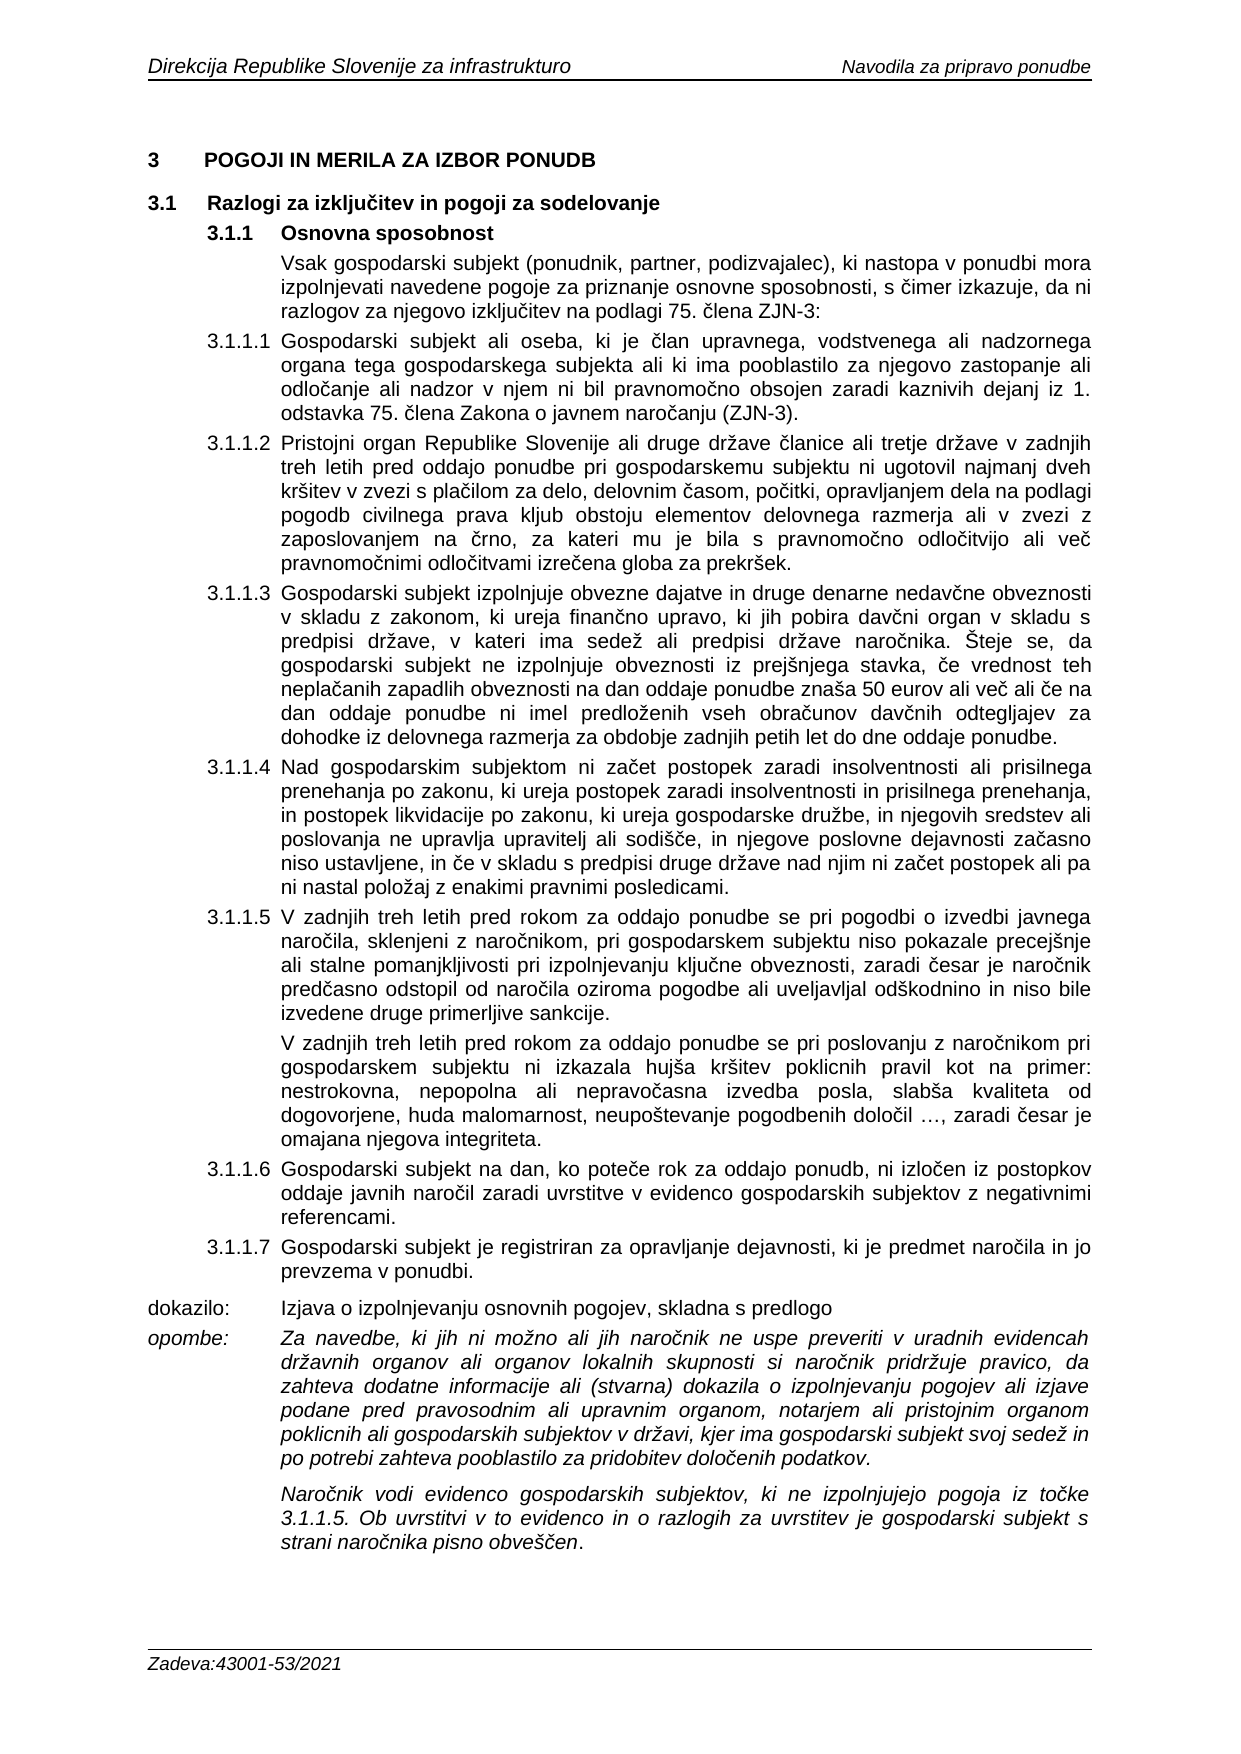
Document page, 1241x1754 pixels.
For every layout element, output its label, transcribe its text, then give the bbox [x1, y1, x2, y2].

text 3.1.1.5 V zadnjih treh letih pred rokom za oddajo ponudbe se pri pogodbi o izvedbi javnega naročila, sklenjeni z naročnikom, pri gospodarskem subjektu niso pokazale precejšnje ali stalne pomanjkljivosti pri izpolnjevanju ključne obveznosti, zaradi česar je naročnik predčasno odstopil od naročila oziroma pogodbe ali uveljavljal odškodnino in niso bile izvedene druge primerljive sankcije. [207, 905, 1092, 1025]
text 3.1.1.1 Gospodarski subjekt ali oseba, ki je član upravnega, vodstvenega ali nadzornega organa tega gospodarskega subjekta ali ki ima pooblastilo za njegovo zastopanje ali odločanje ali nadzor v njem ni bil pravnomočno obsojen zaradi kaznivih dejanj iz 1. odstavka 75. člena Zakona o javnem naročanju (ZJN-3). [207, 329, 1092, 425]
text opombe: Za navedbe, ki jih ni možno ali jih naročnik ne uspe preveriti v uradnih evidencah državnih organov ali organov lokalnih skupnosti si naročnik pridržuje pravico, da zahteva dodatne informacije ali (stvarna) dokazila o izpolnjevanju pogojev ali izjave podane pred pravosodnim ali upravnim organom, notarjem ali pristojnim organom poklicnih ali gospodarskih subjektov v državi, kjer ima gospodarski subjekt svoj sedež in po potrebi zahteva pooblastilo za pridobitev določenih podatkov. [148, 1326, 1092, 1469]
text Vsak gospodarski subjekt (ponudnik, partner, podizvajalec), ki nastopa v ponudbi mora izpolnjevati navedene pogoje za priznanje osnovne sposobnosti, s čimer izkazuje, da ni razlogov za njegovo izključitev na podlagi 75. člena ZJN-3: [281, 251, 1092, 323]
text 3.1.1 Osnovna sposobnost [207, 221, 1092, 244]
text Naročnik vodi evidenco gospodarskih subjektov, ki ne izpolnjujejo pogoja iz točke 3.1.1.5. Ob uvrstitvi v to evidenco in o razlogih za uvrstitev je gospodarski subjekt s strani naročnika pisno obveščen. [148, 1482, 1092, 1554]
text 3.1 Razlogi za izključitev in pogoji za sodelovanje [148, 190, 1092, 214]
text 3.1.1.3 Gospodarski subjekt izpolnjuje obvezne dajatve in druge denarne nedavčne obveznosti v skladu z zakonom, ki ureja finančno upravo, ki jih pobira davčni organ v skladu s predpisi države, v kateri ima sedež ali predpisi države naročnika. Šteje se, da gospodarski subjekt ne izpolnjuje obveznosti iz prejšnjega stavka, če vrednost teh neplačanih zapadlih obveznosti na dan oddaje ponudbe znaša 50 eurov ali več ali če na dan oddaje ponudbe ni imel predloženih vseh obračunov davčnih odtegljajev za dohodke iz delovnega razmerja za obdobje zadnjih petih let do dne oddaje ponudbe. [207, 581, 1092, 749]
text V zadnjih treh letih pred rokom za oddajo ponudbe se pri poslovanju z naročnikom pri gospodarskem subjektu ni izkazala hujša kršitev poklicnih pravil kot na primer: nestrokovna, nepopolna ali nepravočasna izvedba posla, slabša kvaliteta od dogovorjene, huda malomarnost, neupoštevanje pogodbenih določil …, zaradi česar je omajana njegova integriteta. [281, 1031, 1092, 1151]
text 3.1.1.2 Pristojni organ Republike Slovenije ali druge države članice ali tretje države v zadnjih treh letih pred oddajo ponudbe pri gospodarskemu subjektu ni ugotovil najmanj dveh kršitev v zvezi s plačilom za delo, delovnim časom, počitki, opravljanjem dela na podlagi pogodb civilnega prava kljub obstoju elementov delovnega razmerja ali v zvezi z zaposlovanjem na črno, za kateri mu je bila s pravnomočno odločitvijo ali več pravnomočnimi odločitvami izrečena globa za prekršek. [207, 431, 1092, 575]
text 3.1.1.6 Gospodarski subjekt na dan, ko poteče rok za oddajo ponudb, ni izločen iz postopkov oddaje javnih naročil zaradi uvrstitve v evidenco gospodarskih subjektov z negativnimi referencami. [207, 1157, 1092, 1229]
subtitle 3 POGOJI IN MERILA ZA IZBOR PONUDB [148, 148, 1092, 172]
text dokazilo: Izjava o izpolnjevanju osnovnih pogojev, skladna s predlogo [148, 1296, 1092, 1319]
text 3.1.1.7 Gospodarski subjekt je registriran za opravljanje dejavnosti, ki je predmet naročila in jo prevzema v ponudbi. [207, 1235, 1092, 1283]
text 3.1.1.4 Nad gospodarskim subjektom ni začet postopek zaradi insolventnosti ali prisilnega prenehanja po zakonu, ki ureja postopek zaradi insolventnosti in prisilnega prenehanja, in postopek likvidacije po zakonu, ki ureja gospodarske družbe, in njegovih sredstev ali poslovanja ne upravlja upravitelj ali sodišče, in njegove poslovne dejavnosti začasno niso ustavljene, in če v skladu s predpisi druge države nad njim ni začet postopek ali pa ni nastal položaj z enakimi pravnimi posledicami. [207, 755, 1092, 899]
